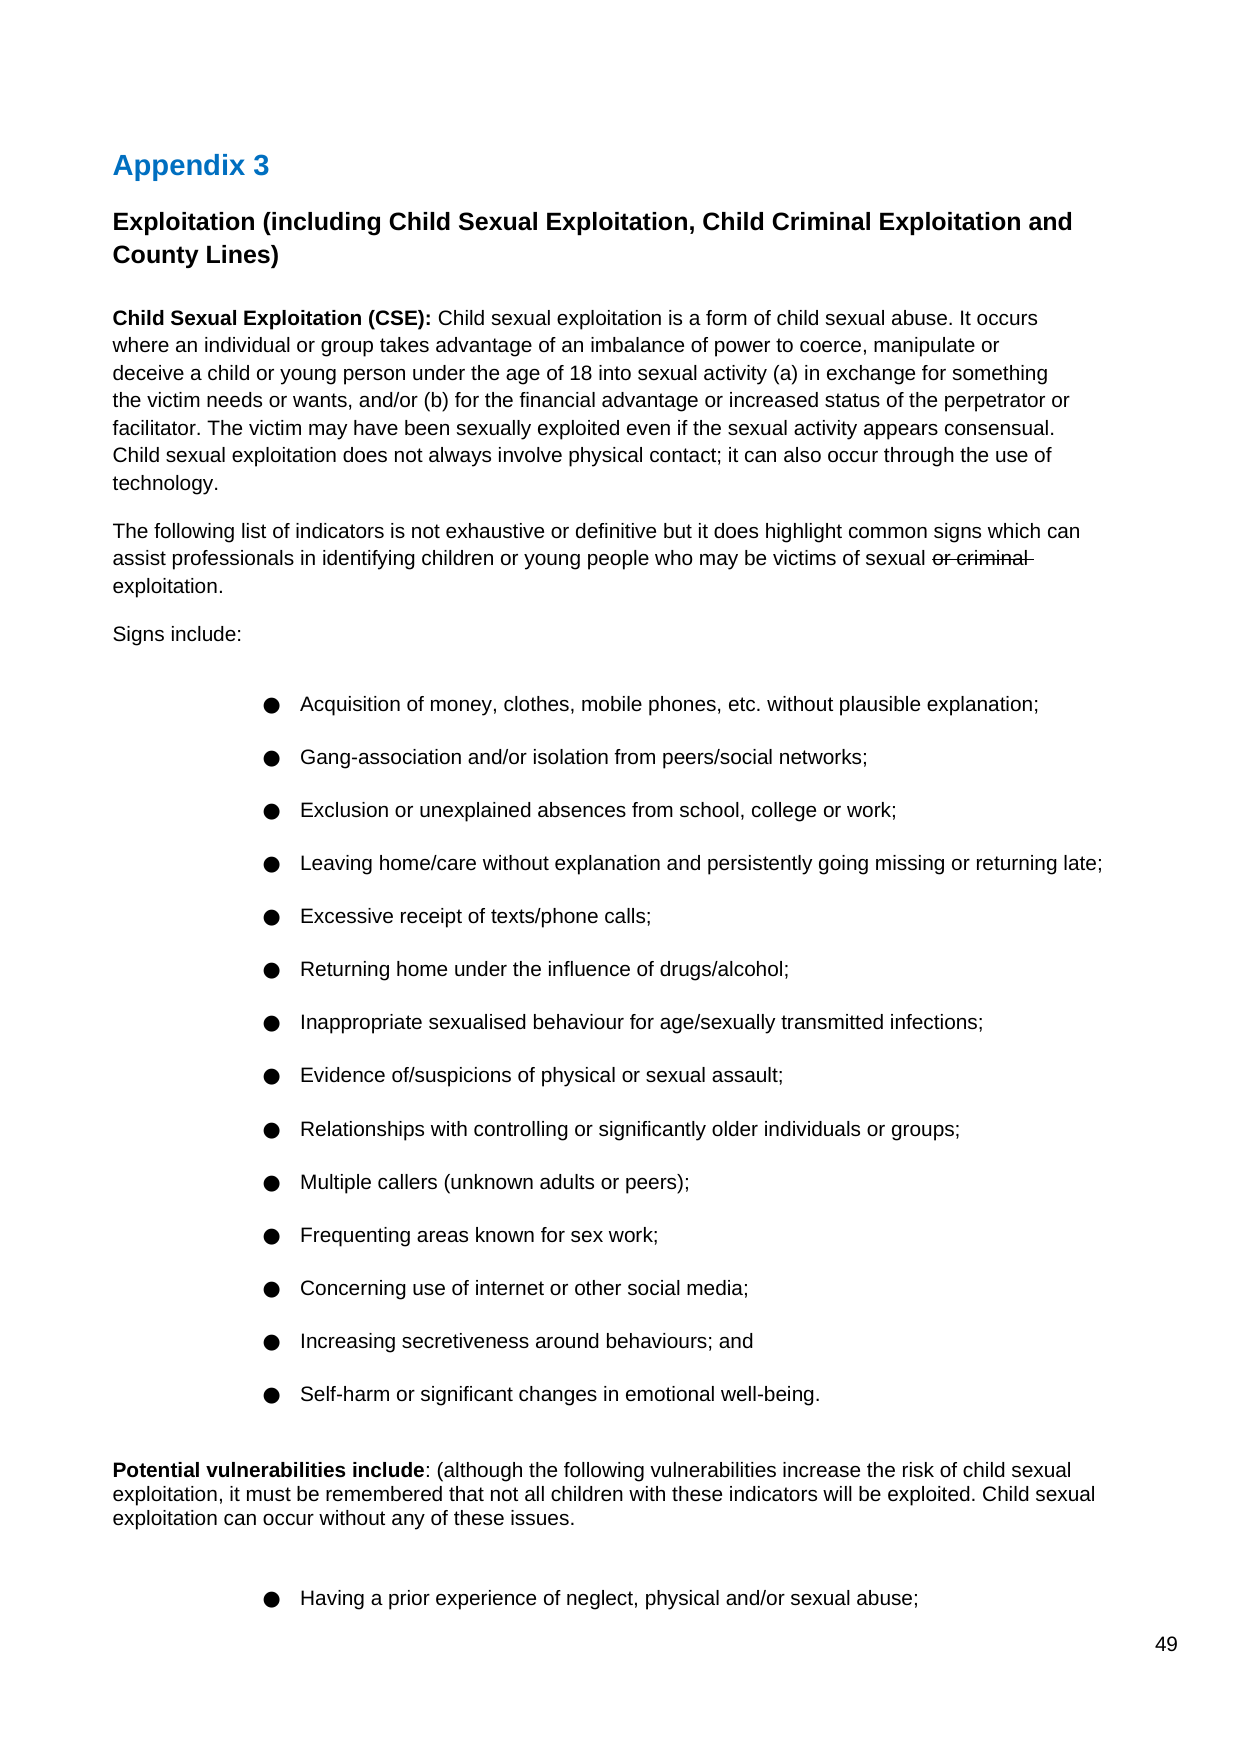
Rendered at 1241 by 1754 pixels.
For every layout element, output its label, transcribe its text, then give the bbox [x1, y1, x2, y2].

list Relationships with controlling or significantly older individuals or groups; [262, 1105, 1167, 1148]
list Leaving home/care without explanation and persistently going missing or returning late; [262, 839, 1167, 882]
list Evidence of/suspicions of physical or sexual assault; [262, 1052, 1167, 1095]
list Excessive receipt of texts/phone calls; [262, 893, 1167, 935]
list Having a prior experience of neglect, physical and/or sexual abuse; [262, 1575, 1167, 1618]
list Increasing secretiveness around behaviours; and [262, 1318, 1167, 1360]
text Exploitation (including Child Sexual Exploitation, Child Criminal Exploitation and County Lines) [112, 207, 1077, 268]
subtitle Appendix 3 [112, 148, 1178, 182]
list Frequenting areas known for sex work; [262, 1211, 1167, 1254]
text Potential vulnerabilities include: (although the following vulnerabilities increase the risk of child sexual exploitation, it must be remembered that not all children with these indicators will be exploited. Child sexual exploitation can occur without any of these issues. [112, 1458, 1167, 1530]
text Child Sexual Exploitation (CSE): Child sexual exploitation is a form of child sexual abuse. It occurs where an individual or group takes advantage of an imbalance of power to coerce, manipulate or deceive a child or young person under the age of 18 into sexual activity (a) in exchange for something the victim needs or wants, and/or (b) for the financial advantage or increased status of the perpetrator or facilitator. The victim may have been sexually exploited even if the sexual activity appears consensual. Child sexual exploitation does not always involve physical contact; it can also occur through the use of technology. [112, 306, 1077, 495]
list Multiple callers (unknown adults or peers); [262, 1158, 1167, 1201]
list Returning home under the influence of drugs/alcohol; [262, 946, 1167, 988]
list Concerning use of internet or other social media; [262, 1264, 1167, 1307]
list Self-harm or significant changes in emotional well-being. [262, 1371, 1167, 1413]
text Signs include: [112, 621, 1178, 645]
text The following list of indicators is not exhaustive or definitive but it does highlight common signs which can assist professionals in identifying children or young people who may be victims of sexual or criminal exploitation. [112, 518, 1136, 597]
list Acquisition of money, clothes, mobile phones, etc. without plausible explanation; [262, 680, 1167, 723]
list Exclusion or unexplained absences from school, college or work; [262, 786, 1167, 829]
list Gang-association and/or isolation from peers/social networks; [262, 733, 1167, 776]
list Inappropriate sexualised behaviour for age/sexually transmitted infections; [262, 999, 1167, 1042]
